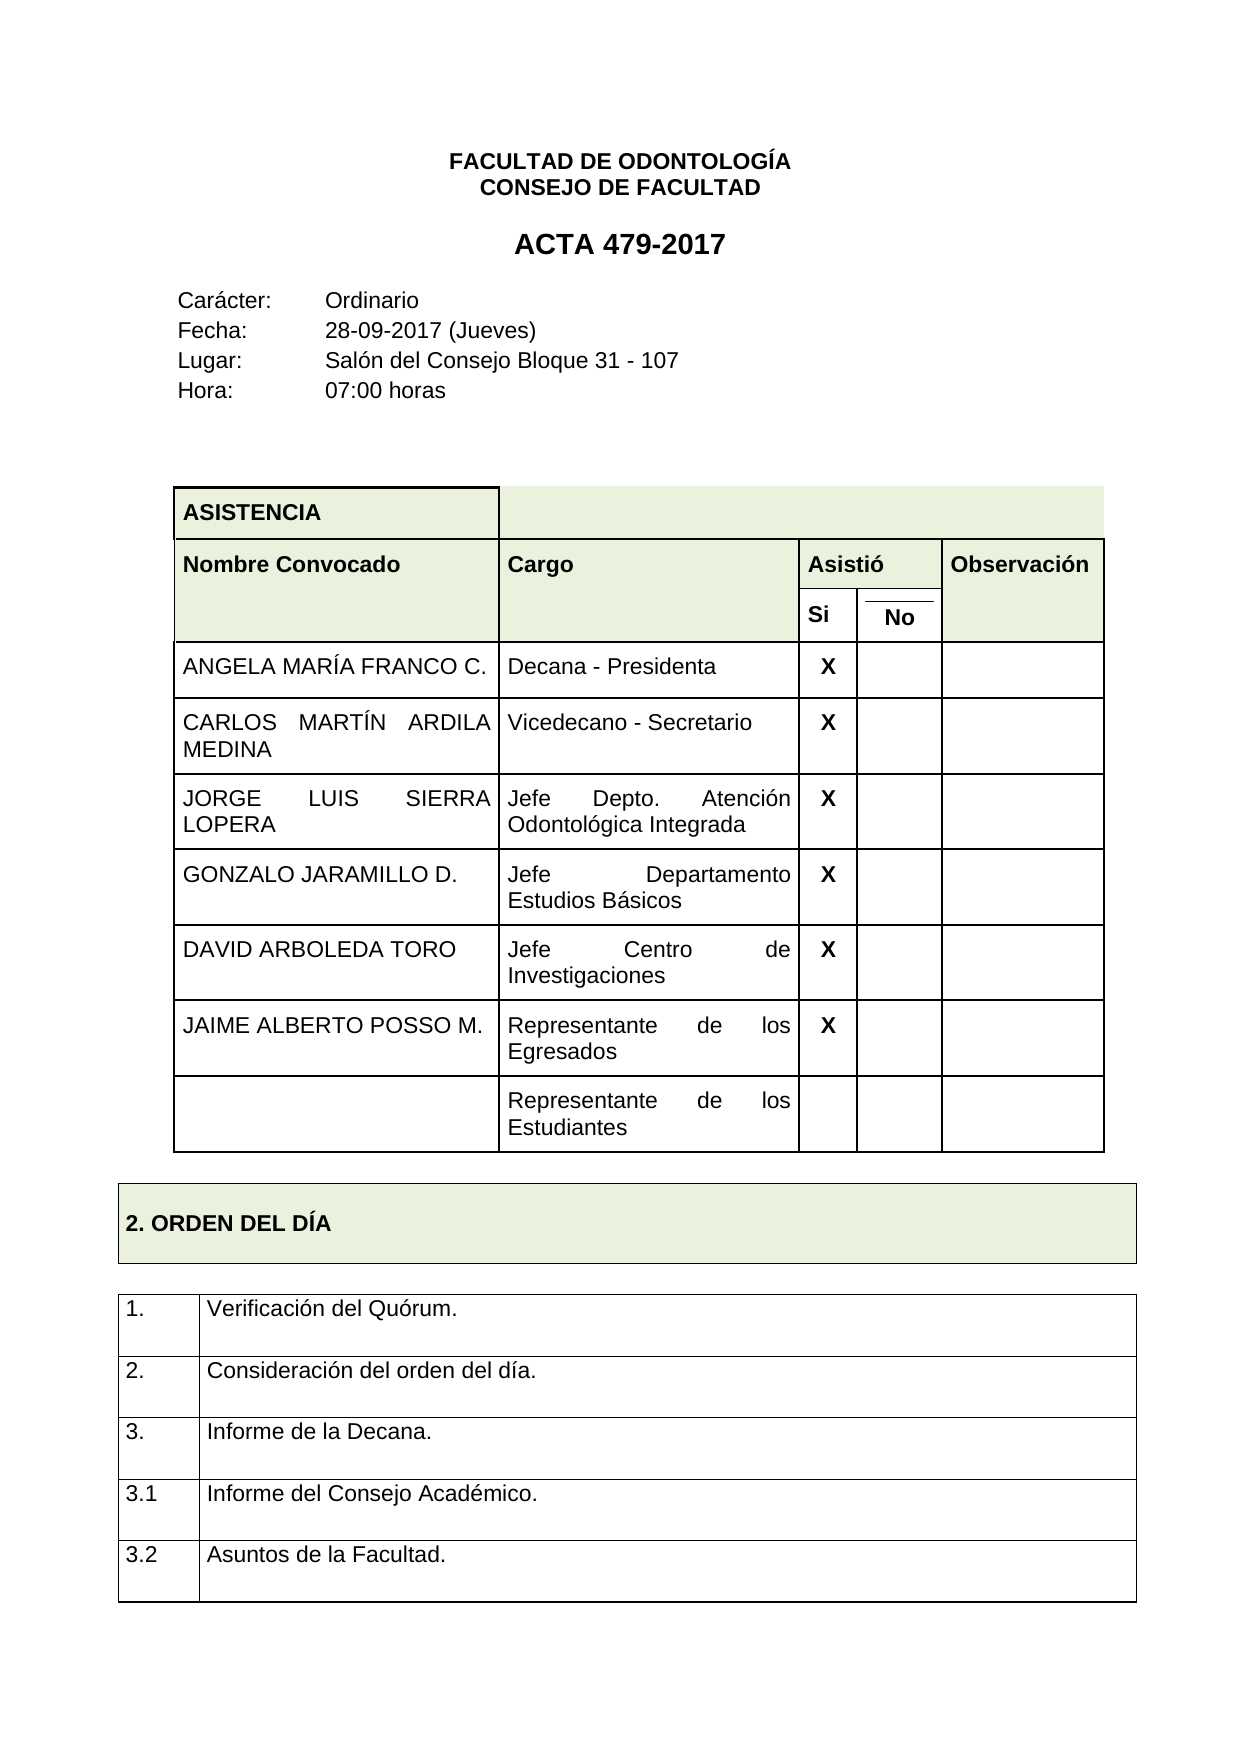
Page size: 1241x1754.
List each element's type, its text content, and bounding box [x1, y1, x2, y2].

table_header [500, 486, 1104, 538]
table_cell Nombre Convocado [175, 539, 498, 641]
table_cell Jefe Departamento Estudios Básicos [500, 850, 798, 924]
table_header Verificación del Quórum. [200, 1295, 1136, 1356]
table_header 1. [119, 1295, 199, 1356]
table_cell X [800, 1001, 856, 1075]
table_cell Informe del Consejo Académico. [200, 1480, 1136, 1540]
table_cell 3.2 [119, 1541, 199, 1601]
table_cell [943, 1001, 1103, 1075]
table_cell [943, 850, 1103, 924]
table_cell Jefe Depto. Atención Odontológica Integrada [500, 775, 798, 848]
table_cell X [800, 643, 856, 697]
text Hora: 07:00 horas [177, 377, 1063, 403]
table_cell 3.1 [119, 1480, 199, 1540]
table_header ASISTENCIA [175, 489, 498, 538]
table_header 2. ORDEN DEL DÍA [119, 1184, 1136, 1263]
table_cell CARLOS MARTÍN ARDILA MEDINA [175, 699, 498, 772]
table_cell [858, 926, 941, 999]
table_cell Jefe Centro de Investigaciones [500, 926, 798, 999]
table_cell X [800, 850, 856, 924]
table_cell Representante de los Egresados [500, 1001, 798, 1075]
table_cell X [800, 775, 856, 848]
text CONSEJO DE FACULTAD [177, 174, 1063, 200]
table_cell GONZALO JARAMILLO D. [175, 850, 498, 924]
table_cell X [800, 699, 856, 772]
table_cell Cargo [500, 540, 798, 641]
text FACULTAD DE ODONTOLOGÍA [177, 148, 1063, 174]
table_cell DAVID ARBOLEDA TORO [175, 926, 498, 999]
table_cell [943, 1077, 1103, 1151]
table_cell [858, 1077, 941, 1151]
table_cell Informe de la Decana. [200, 1418, 1136, 1478]
text Carácter: Ordinario [177, 287, 1063, 313]
table_cell 3. [119, 1418, 199, 1478]
table_cell [943, 699, 1103, 772]
table_cell Decana - Presidenta [500, 643, 798, 697]
table_cell Vicedecano - Secretario [500, 699, 798, 772]
table_cell [858, 643, 941, 697]
table_cell [858, 775, 941, 848]
table_cell Asuntos de la Facultad. [200, 1541, 1136, 1601]
table_cell Observación [943, 540, 1103, 641]
text Fecha: 28-09-2017 (Jueves) [177, 317, 1063, 343]
table_cell JORGE LUIS SIERRA LOPERA [175, 775, 498, 848]
table_cell Si [800, 589, 856, 641]
table_cell Asistió [800, 540, 941, 588]
table_cell [858, 1001, 941, 1075]
table_cell X [800, 926, 856, 999]
table_cell [858, 850, 941, 924]
table_cell JAIME ALBERTO POSSO M. [175, 1001, 498, 1075]
table_cell Representante de los Estudiantes [500, 1077, 798, 1151]
table_cell [175, 1077, 498, 1151]
table_cell Consideración del orden del día. [200, 1357, 1136, 1417]
text ACTA 479-2017 [177, 227, 1063, 260]
table_cell [858, 699, 941, 772]
table_cell [800, 1077, 856, 1151]
text Lugar: Salón del Consejo Bloque 31 - 107 [177, 347, 1063, 373]
table_cell [943, 775, 1103, 848]
table_cell 2. [119, 1357, 199, 1417]
table_cell [943, 643, 1103, 697]
table_cell ANGELA MARÍA FRANCO C. [175, 642, 498, 697]
table_cell No [858, 589, 941, 641]
table_cell [943, 926, 1103, 999]
